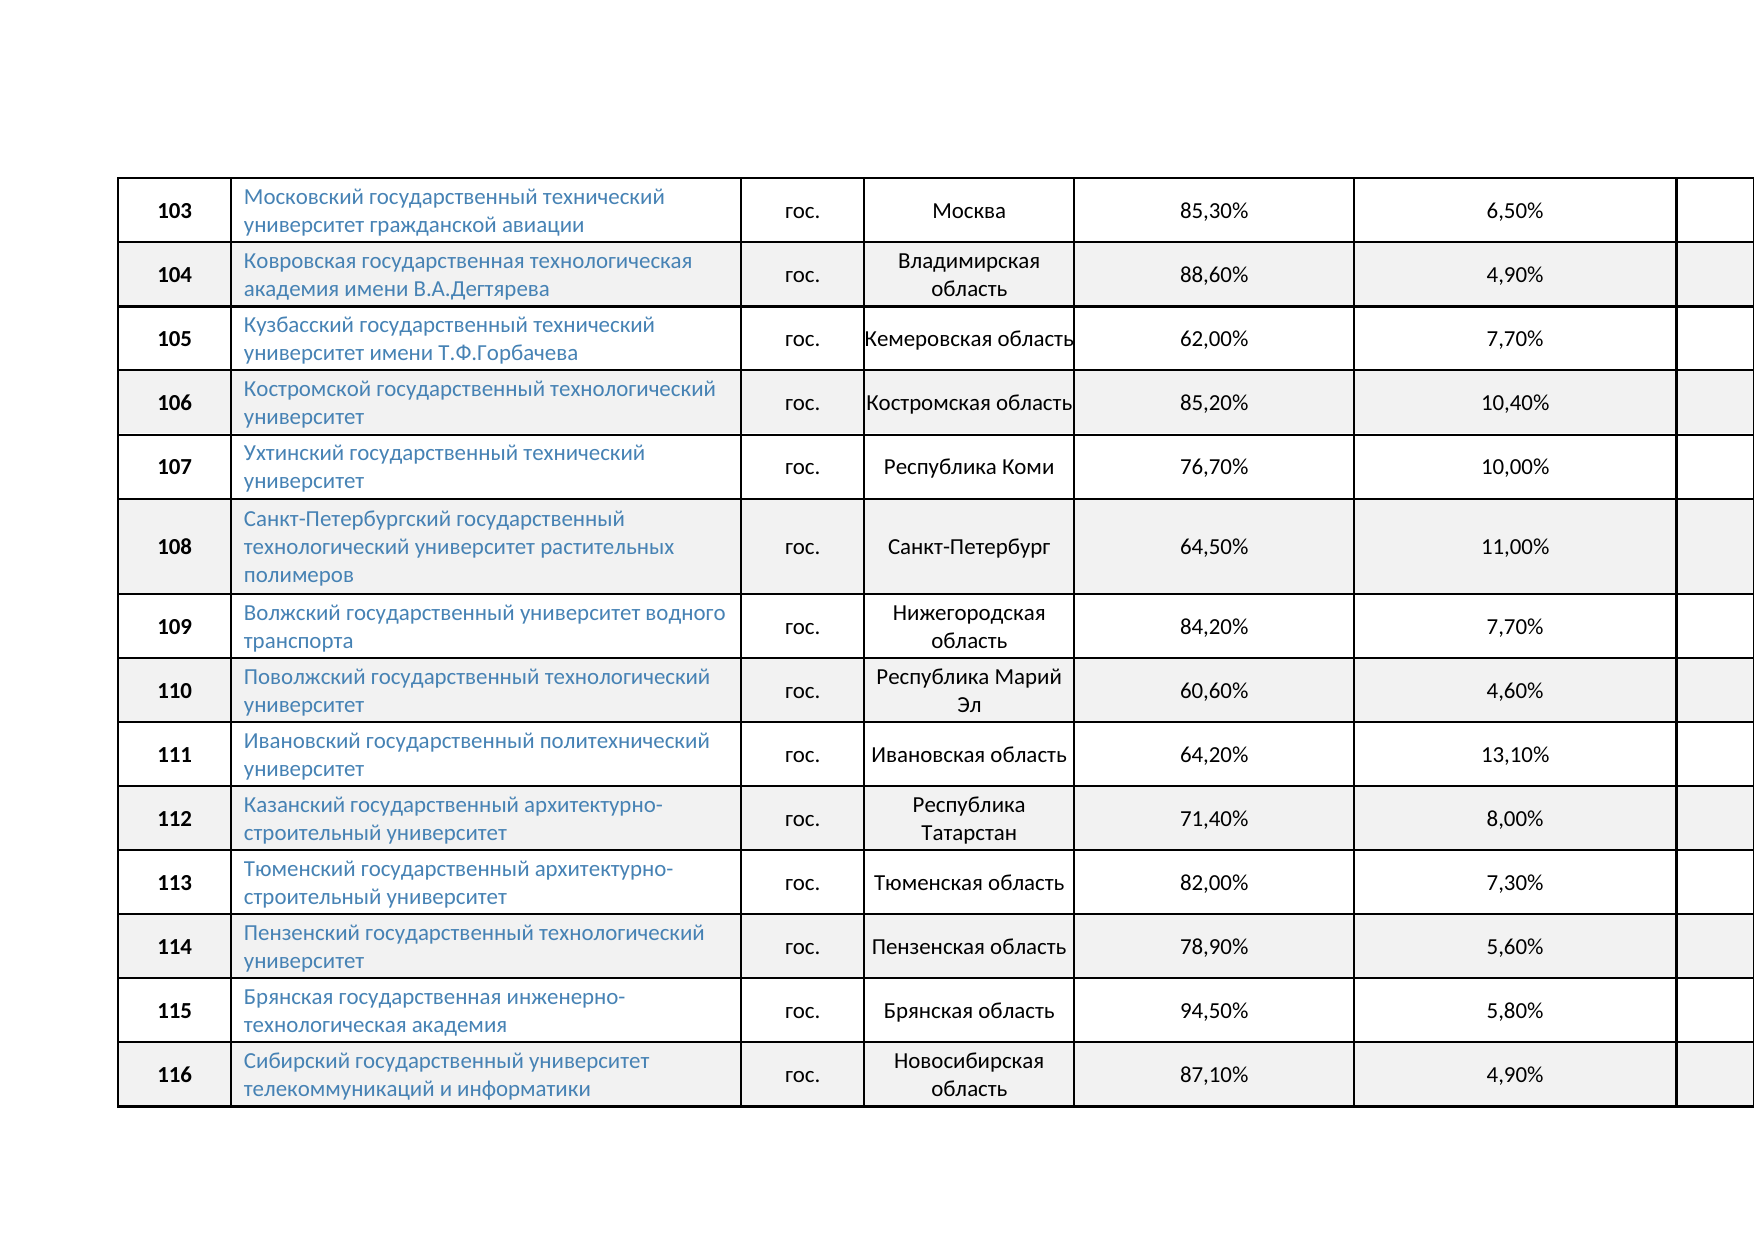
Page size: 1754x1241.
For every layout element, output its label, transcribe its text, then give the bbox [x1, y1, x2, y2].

table_cell 116 [119, 1043, 230, 1105]
table_cell Санкт-Петербургский государственный технологический университет растительных полимеров [232, 500, 740, 593]
table_cell Ивановская область [865, 723, 1073, 785]
table_cell Нижегородская область [865, 595, 1073, 657]
table_cell Новосибирская область [865, 1043, 1073, 1105]
table_cell 5 [1678, 371, 1753, 433]
table_cell 6 [1678, 1043, 1753, 1105]
table_cell Костромская область [865, 371, 1073, 433]
table_cell гос. [742, 787, 863, 849]
table_cell 13,10% [1355, 723, 1675, 785]
table_cell 7 [1678, 787, 1753, 849]
table_cell гос. [742, 979, 863, 1041]
table_cell 88,60% [1075, 243, 1353, 305]
table_cell Республика Коми [865, 436, 1073, 497]
table_cell Тюменская область [865, 851, 1073, 913]
table_cell Волжский государственный университет водного транспорта [232, 595, 740, 657]
table_cell 111 [119, 723, 230, 785]
table_cell гос. [742, 371, 863, 433]
table_cell Брянская область [865, 979, 1073, 1041]
table_cell Республика Татарстан [865, 787, 1073, 849]
table_cell гос. [742, 500, 863, 593]
table_cell 4,60% [1355, 659, 1675, 721]
table_cell 104 [119, 243, 230, 305]
table_cell 10 [1678, 659, 1753, 721]
table_cell 103 [119, 179, 230, 241]
table_cell 106 [119, 371, 230, 433]
table_cell 78,90% [1075, 915, 1353, 977]
table_cell 87,10% [1075, 1043, 1353, 1105]
table_cell 110 [119, 659, 230, 721]
table_cell Республика Марий Эл [865, 659, 1073, 721]
table_cell 4,90% [1355, 1043, 1675, 1105]
table_cell 94,50% [1075, 979, 1353, 1041]
table_cell Тюменский государственный архитектурно-строительный университет [232, 851, 740, 913]
table_cell 84,20% [1075, 595, 1353, 657]
table_cell Ковровская государственная технологическая академия имени В.А.Дегтярева [232, 243, 740, 305]
table_cell Владимирская область [865, 243, 1073, 305]
table_cell 6 [1678, 851, 1753, 913]
table_cell 108 [119, 500, 230, 593]
table_cell Ивановский государственный политехнический университет [232, 723, 740, 785]
table_cell 8,00% [1355, 787, 1675, 849]
table_cell 64,50% [1075, 500, 1353, 593]
table_cell 85,20% [1075, 371, 1353, 433]
table_cell гос. [742, 179, 863, 241]
table_cell Московский государственный технический университет гражданской авиации [232, 179, 740, 241]
table_cell Костромской государственный технологический университет [232, 371, 740, 433]
table_cell Москва [865, 179, 1073, 241]
table_cell 64,20% [1075, 723, 1353, 785]
table_cell 76,70% [1075, 436, 1353, 497]
table_cell 5 [1678, 979, 1753, 1041]
table_cell Ухтинский государственный технический университет [232, 436, 740, 497]
table_cell 5,60% [1355, 915, 1675, 977]
table_cell гос. [742, 659, 863, 721]
table_cell Сибирский государственный университет телекоммуникаций и информатики [232, 1043, 740, 1105]
table_cell 112 [119, 787, 230, 849]
table_cell гос. [742, 308, 863, 369]
table_cell 85,30% [1075, 179, 1353, 241]
table_cell 10,40% [1355, 371, 1675, 433]
table_cell гос. [742, 1043, 863, 1105]
table_cell 107 [119, 436, 230, 497]
table_cell 113 [119, 851, 230, 913]
table_cell Брянская государственная инженерно-технологическая академия [232, 979, 740, 1041]
table_cell 71,40% [1075, 787, 1353, 849]
table_cell гос. [742, 851, 863, 913]
table_cell 115 [119, 979, 230, 1041]
table_cell Кемеровская область [865, 308, 1073, 369]
table_cell гос. [742, 595, 863, 657]
table_cell гос. [742, 243, 863, 305]
table_cell 60,60% [1075, 659, 1353, 721]
table_cell Пензенская область [865, 915, 1073, 977]
table_cell 9 [1678, 308, 1753, 369]
table_cell гос. [742, 723, 863, 785]
table_cell 4,90% [1355, 243, 1675, 305]
table_cell 62,00% [1075, 308, 1353, 369]
table_cell 114 [119, 915, 230, 977]
table_cell Пензенский государственный технологический университет [232, 915, 740, 977]
table_cell Кузбасский государственный технический университет имени Т.Ф.Горбачева [232, 308, 740, 369]
table_cell гос. [742, 915, 863, 977]
table_cell 7 [1678, 179, 1753, 241]
table_cell 11,00% [1355, 500, 1675, 593]
table_cell 10,00% [1355, 436, 1675, 497]
table_cell 7,70% [1355, 308, 1675, 369]
table_cell 109 [119, 595, 230, 657]
table_cell 6 [1678, 436, 1753, 497]
table_cell 6 [1678, 595, 1753, 657]
table_cell 6,50% [1355, 179, 1675, 241]
table_cell 7 [1678, 915, 1753, 977]
table_cell 7,70% [1355, 595, 1675, 657]
table_cell 82,00% [1075, 851, 1353, 913]
table_cell 5,80% [1355, 979, 1675, 1041]
table_cell Поволжский государственный технологический университет [232, 659, 740, 721]
table_cell гос. [742, 436, 863, 497]
table_cell Санкт-Петербург [865, 500, 1073, 593]
table_cell 7 [1678, 500, 1753, 593]
table_cell 105 [119, 308, 230, 369]
table_cell Казанский государственный архитектурно-строительный университет [232, 787, 740, 849]
table_cell 6 [1678, 723, 1753, 785]
table_cell 7,30% [1355, 851, 1675, 913]
table_cell 7 [1678, 243, 1753, 305]
